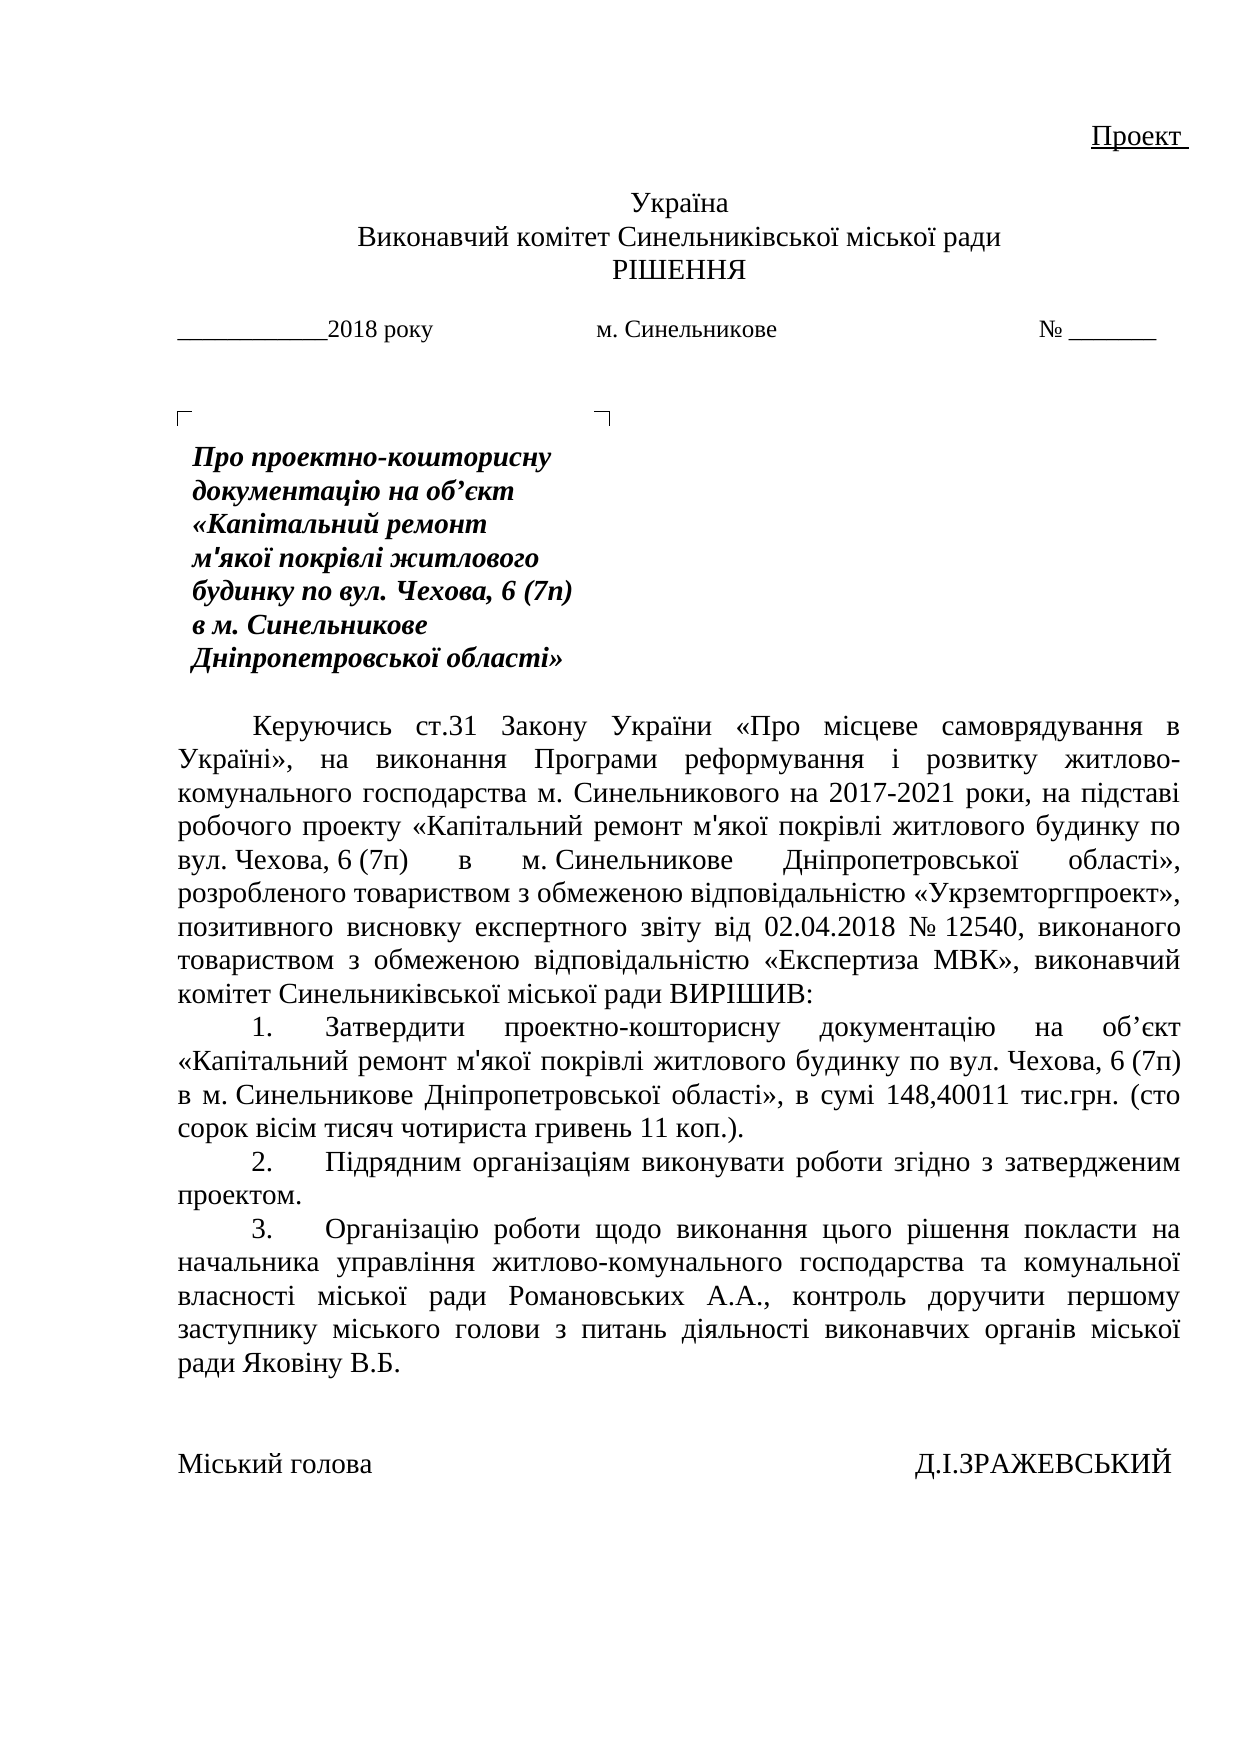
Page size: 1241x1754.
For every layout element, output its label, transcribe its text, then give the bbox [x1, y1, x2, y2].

text ____________2018 року м. Синельникове № _______ [177, 314, 1181, 343]
text будинку по вул. Чехова, 6 (7п) [192, 573, 1181, 607]
text м'якої покрівлі житлового [192, 540, 1181, 573]
text Керуючись ст.31 Закону України «Про місцеве самоврядування в Україні», на виконання Програми реформування і розвитку житлово-комунального господарства м. Синельникового на 2017-2021 роки, на підставі робочого проекту «Капітальний ремонт м'якої покрівлі житлового будинку по вул. Чехова, 6 (7п) в м. Синельникове Дніпропетровської області», розробленого товариством з обмеженою відповідальністю «Укрземторгпроект», позитивного висновку експертного звіту від 02.04.2018 № 12540, виконаного товариством з обмеженою відповідальністю «Експертиза МВК», виконавчий комітет Синельниківської міської ради ВИРІШИВ: [177, 708, 1181, 1009]
text Виконавчий комітет Синельниківської міської ради [177, 219, 1181, 252]
list Підрядним організаціям виконувати роботи згідно з затвердженим проектом. [177, 1144, 1181, 1211]
list Організацію роботи щодо виконання цього рішення покласти на начальника управління житлово-комунального господарства та комунальної власності міської ради Романовських А.А., контроль доручити першому заступнику міського голови з питань діяльності виконавчих органів міської ради Яковіну В.Б. [177, 1211, 1181, 1379]
text Проект [177, 118, 1181, 152]
text «Капітальний ремонт [192, 506, 1181, 540]
text Дніпропетровської області» [192, 641, 1181, 674]
text Про проектно-кошторисну [192, 439, 1181, 473]
text Міський голова Д.І.ЗРАЖЕВСЬКИЙ [177, 1446, 1181, 1479]
text в м. Синельникове [192, 607, 1181, 641]
text РІШЕННЯ [177, 252, 1181, 286]
text документацію на об’єкт [192, 473, 1181, 506]
list Затвердити проектно-кошторисну документацію на об’єкт «Капітальний ремонт м'якої покрівлі житлового будинку по вул. Чехова, 6 (7п) в м. Синельникове Дніпропетровської області», в сумі 148,40011 тис.грн. (сто сорок вісім тисяч чотириста гривень 11 коп.). [177, 1009, 1181, 1144]
text Україна [177, 185, 1181, 219]
